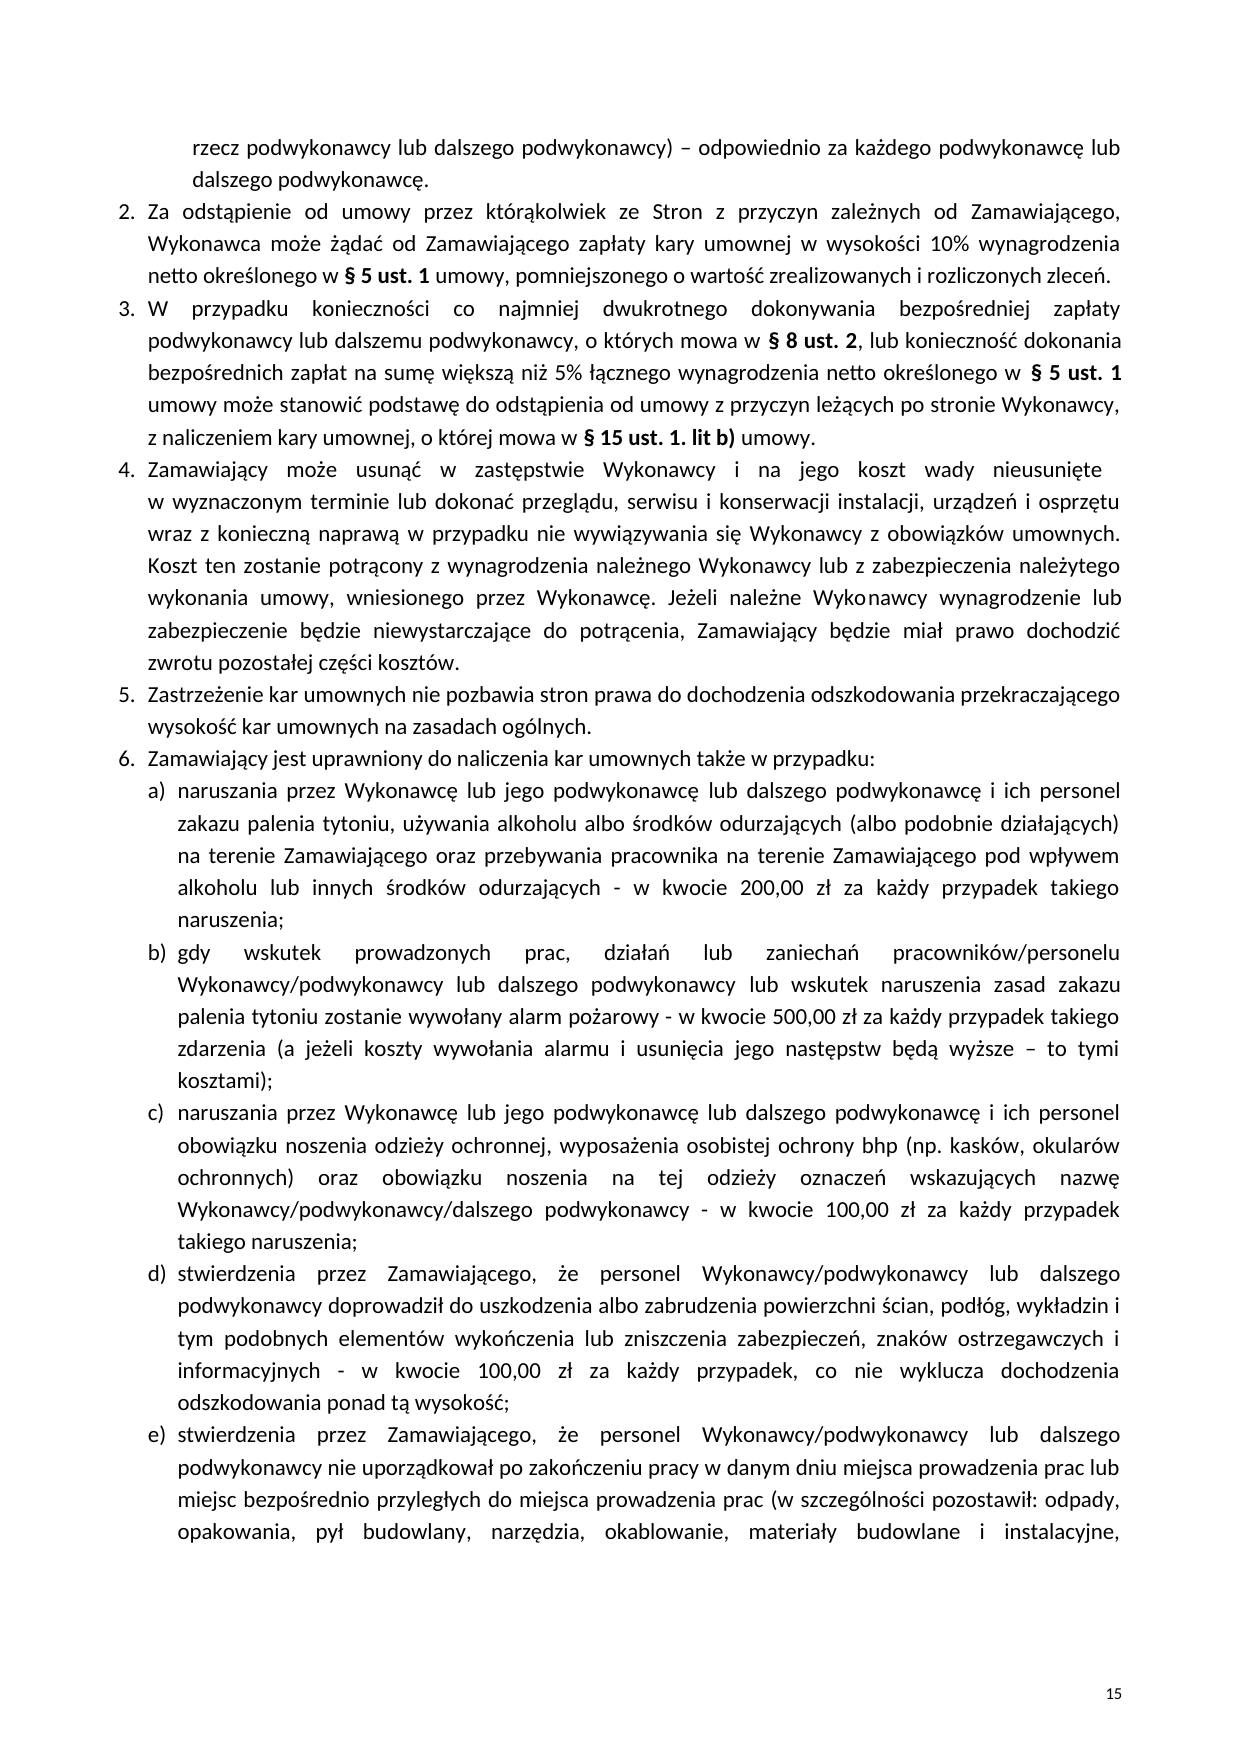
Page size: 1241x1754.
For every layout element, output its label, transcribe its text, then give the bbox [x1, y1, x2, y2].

list naruszania przez Wykonawcę lub jego podwykonawcę lub dalszego podwykonawcę i ich personel zakazu palenia tytoniu, używania alkoholu albo środków odurzających (albo podobnie działających) na terenie Zamawiającego oraz przebywania pracownika na terenie Zamawiającego pod wpływem alkoholu lub innych środków odurzających - w kwocie 200,00 zł za każdy przypadek takiego naruszenia; [148, 777, 1121, 933]
list Zamawiający może usunąć w zastępstwie Wykonawcy i na jego koszt wady nieusunięte w wyznaczonym terminie lub dokonać przeglądu, serwisu i konserwacji instalacji, urządzeń i osprzętu wraz z konieczną naprawą w przypadku nie wywiązywania się Wykonawcy z obowiązków umownych. Koszt ten zostanie potrącony z wynagrodzenia należnego Wykonawcy lub z zabezpieczenia należytego wykonania umowy, wniesionego przez Wykonawcę. Jeżeli należne Wykonawcy wynagrodzenie lub zabezpieczenie będzie niewystarczające do potrącenia, Zamawiający będzie miał prawo dochodzić zwrotu pozostałej części kosztów. [118, 455, 1122, 676]
list Zamawiający jest uprawniony do naliczenia kar umownych także w przypadku: [118, 744, 1122, 772]
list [162, 133, 1122, 193]
list Zastrzeżenie kar umownych nie pozbawia stron prawa do dochodzenia odszkodowania przekraczającego wysokość kar umownych na zasadach ogólnych. [118, 680, 1122, 740]
list stwierdzenia przez Zamawiającego, że personel Wykonawcy/podwykonawcy lub dalszego podwykonawcy doprowadził do uszkodzenia albo zabrudzenia powierzchni ścian, podłóg, wykładzin i tym podobnych elementów wykończenia lub zniszczenia zabezpieczeń, znaków ostrzegawczych i informacyjnych - w kwocie 100,00 zł za każdy przypadek, co nie wyklucza dochodzenia odszkodowania ponad tą wysokość; [148, 1259, 1121, 1416]
list W przypadku konieczności co najmniej dwukrotnego dokonywania bezpośredniej zapłaty podwykonawcy lub dalszemu podwykonawcy, o których mowa w § 8 ust. 2, lub konieczność dokonania bezpośrednich zapłat na sumę większą niż 5% łącznego wynagrodzenia netto określonego w § 5 ust. 1 umowy może stanowić podstawę do odstąpienia od umowy z przyczyn leżących po stronie Wykonawcy, z naliczeniem kary umownej, o której mowa w § 15 ust. 1. lit b) umowy. [118, 294, 1122, 451]
list naruszania przez Wykonawcę lub jego podwykonawcę lub dalszego podwykonawcę i ich personel obowiązku noszenia odzieży ochronnej, wyposażenia osobistej ochrony bhp (np. kasków, okularów ochronnych) oraz obowiązku noszenia na tej odzieży oznaczeń wskazujących nazwę Wykonawcy/podwykonawcy/dalszego podwykonawcy - w kwocie 100,00 zł za każdy przypadek takiego naruszenia; [148, 1098, 1121, 1255]
list Za odstąpienie od umowy przez którąkolwiek ze Stron z przyczyn zależnych od Zamawiającego, Wykonawca może żądać od Zamawiającego zapłaty kary umownej w wysokości 10% wynagrodzenia netto określonego w § 5 ust. 1 umowy, pomniejszonego o wartość zrealizowanych i rozliczonych zleceń. [118, 197, 1122, 290]
list gdy wskutek prowadzonych prac, działań lub zaniechań pracowników/personelu Wykonawcy/podwykonawcy lub dalszego podwykonawcy lub wskutek naruszenia zasad zakazu palenia tytoniu zostanie wywołany alarm pożarowy - w kwocie 500,00 zł za każdy przypadek takiego zdarzenia (a jeżeli koszty wywołania alarmu i usunięcia jego następstw będą wyższe – to tymi kosztami); [148, 938, 1121, 1094]
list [148, 1420, 1121, 1545]
